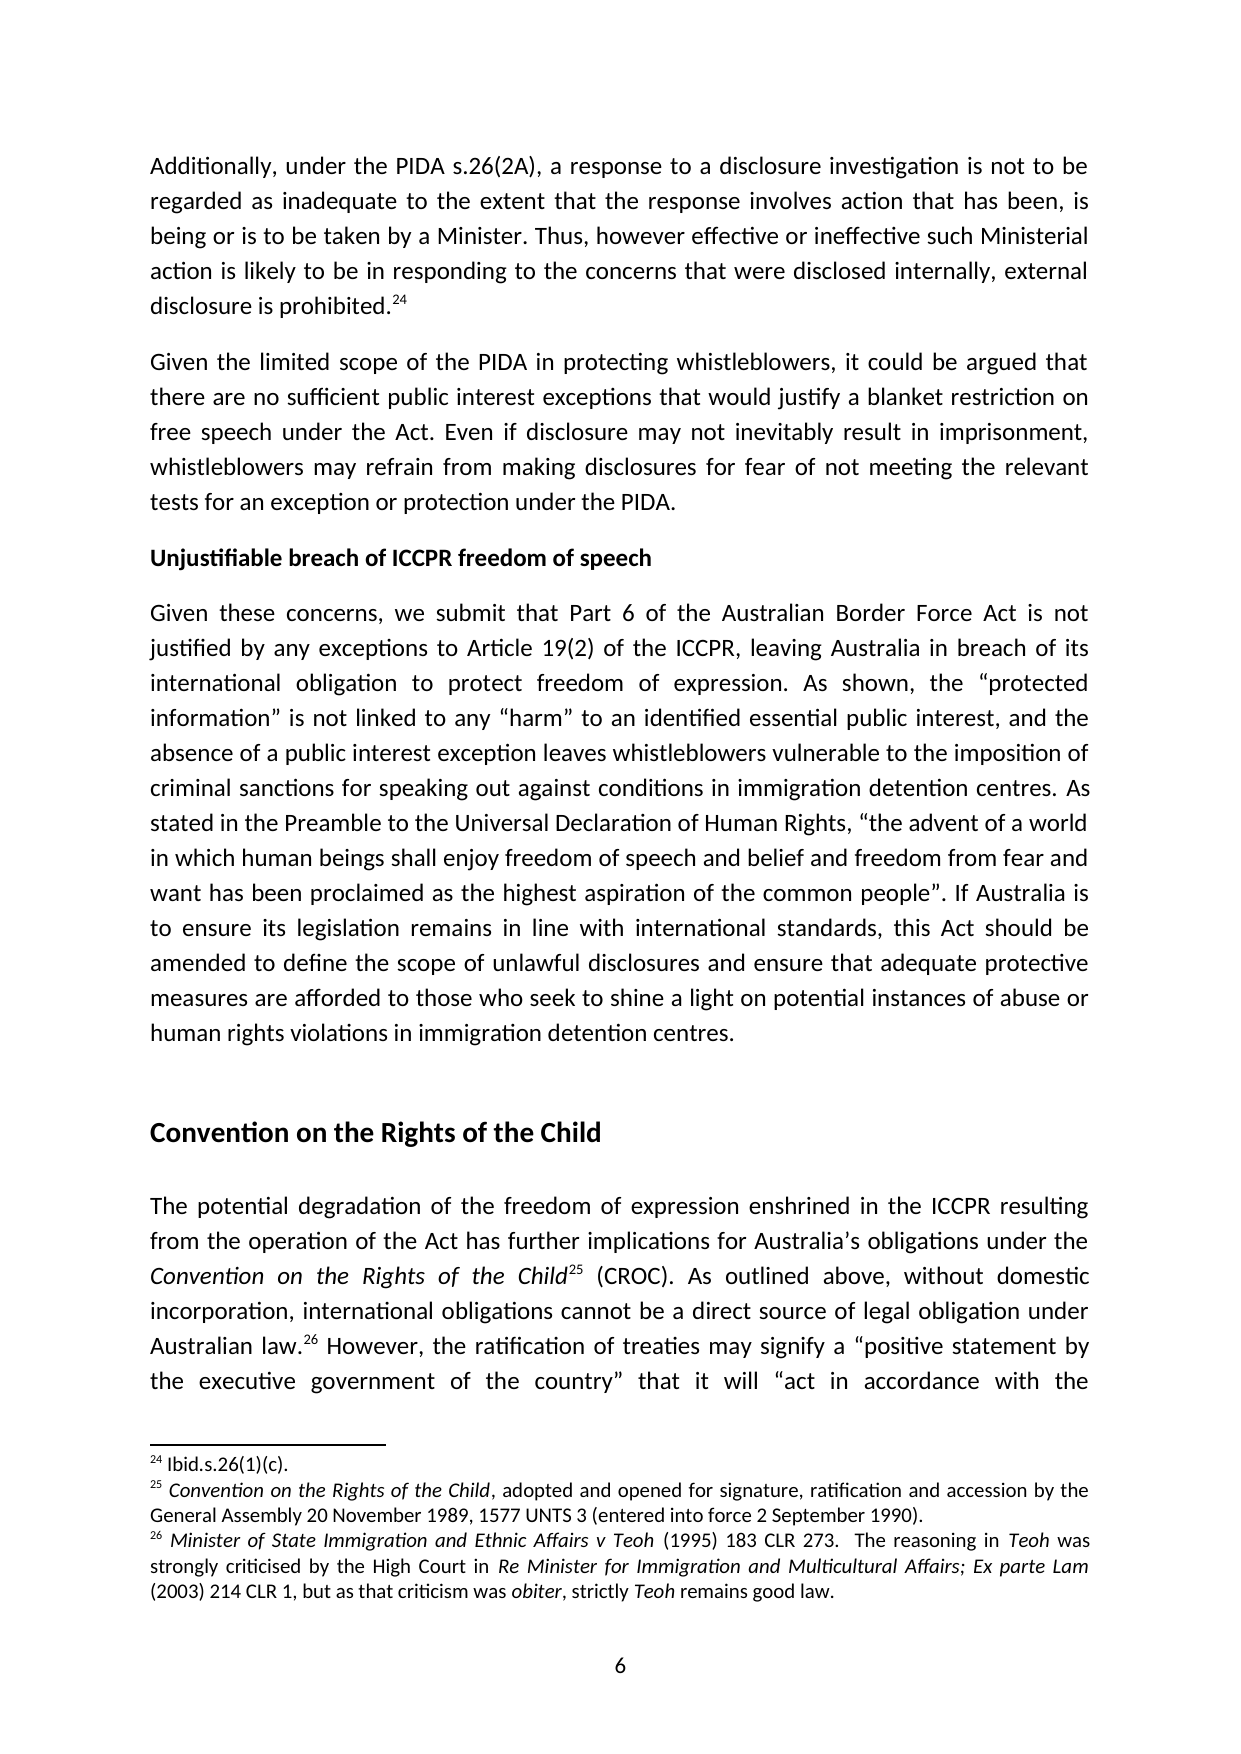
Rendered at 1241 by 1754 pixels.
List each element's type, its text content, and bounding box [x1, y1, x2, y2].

text Given the limited scope of the PIDA in protecting whistleblowers, it could be argued that there are no sufficient public interest exceptions that would justify a blanket restriction on free speech under the Act. Even if disclosure may not inevitably result in imprisonment, whistleblowers may refrain from making disclosures for fear of not meeting the relevant tests for an exception or protection under the PIDA. [150, 346, 1090, 516]
text Unjustifiable breach of ICCPR freedom of speech [150, 542, 1090, 572]
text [150, 1190, 1090, 1396]
text Convention on the Rights of the Child [150, 1114, 1090, 1150]
text Given these concerns, we submit that Part 6 of the Australian Border Force Act is not justified by any exceptions to Article 19(2) of the ICCPR, leaving Australia in breach of its international obligation to protect freedom of expression. As shown, the “protected information” is not linked to any “harm” to an identified essential public interest, and the absence of a public interest exception leaves whistleblowers vulnerable to the imposition of criminal sanctions for speaking out against conditions in immigration detention centres. As stated in the Preamble to the Universal Declaration of Human Rights, “the advent of a world in which human beings shall enjoy freedom of speech and belief and freedom from fear and want has been proclaimed as the highest aspiration of the common people”. If Australia is to ensure its legislation remains in line with international standards, this Act should be amended to define the scope of unlawful disclosures and ensure that adequate protective measures are afforded to those who seek to shine a light on potential instances of abuse or human rights violations in immigration detention centres. [150, 597, 1090, 1048]
text Additionally, under the PIDA s.26(2A), a response to a disclosure investigation is not to be regarded as inadequate to the extent that the response involves action that has been, is being or is to be taken by a Minister. Thus, however effective or ineffective such Ministerial action is likely to be in responding to the concerns that were disclosed internally, external disclosure is prohibited. [150, 150, 1090, 321]
